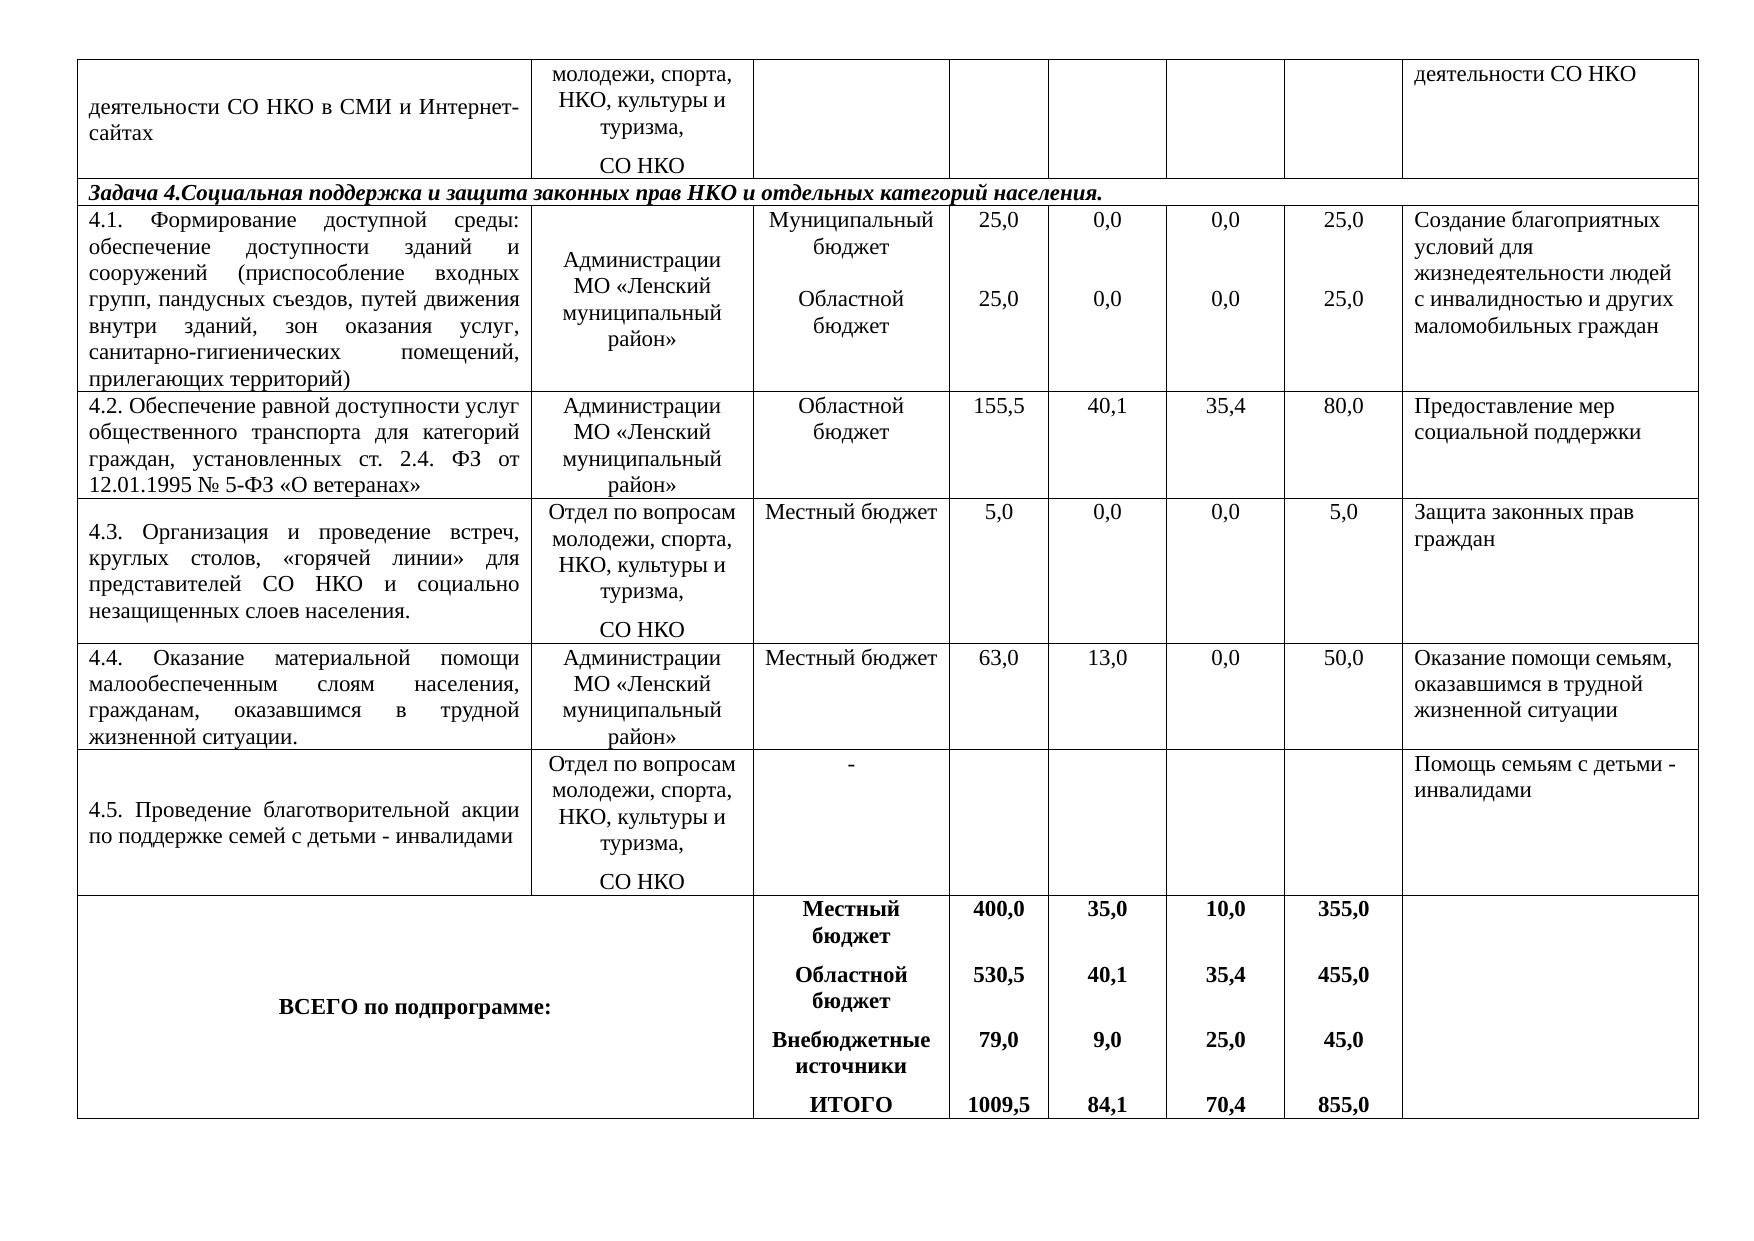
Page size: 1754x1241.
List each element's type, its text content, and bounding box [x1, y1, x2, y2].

table_cell Местный бюджет [754, 644, 949, 749]
table_cell Создание благоприятных условий для жизнедеятельности людей с инвалидностью и других маломобильных граждан [1403, 206, 1698, 391]
table_cell [1403, 896, 1698, 1117]
table_cell 50,0 [1285, 644, 1402, 749]
table_cell Помощь семьям с детьми - инвалидами [1403, 750, 1698, 894]
table_cell 4.3. Организация и проведение встреч, круглых столов, «горячей линии» для представителей СО НКО и социально незащищенных слоев населения. [78, 499, 531, 643]
table_cell 35,0 40,1 9,0 84,1 [1049, 896, 1166, 1117]
table_cell 35,4 [1167, 392, 1284, 497]
table_cell [950, 60, 1048, 178]
table_cell Предоставление мер социальной поддержки [1403, 392, 1698, 497]
table_cell 0,0 0,0 [1049, 206, 1166, 391]
table_cell 63,0 [950, 644, 1048, 749]
table_cell Администрации МО «Ленский муниципальный район» [532, 644, 753, 749]
table_cell Отдел по вопросам молодежи, спорта, НКО, культуры и туризма, СО НКО [532, 750, 753, 894]
table_cell ВСЕГО по подпрограмме: [78, 896, 753, 1117]
table_cell 10,0 35,4 25,0 70,4 [1167, 896, 1284, 1117]
table_cell 25,0 25,0 [1285, 206, 1402, 391]
table_cell [1049, 750, 1166, 894]
table_cell Администрации МО «Ленский муниципальный район» [532, 206, 753, 391]
table_cell Местный бюджет Областной бюджет Внебюджетные источники ИТОГО [754, 896, 949, 1117]
table_cell [1167, 60, 1284, 178]
table_cell Оказание помощи семьям, оказавшимся в трудной жизненной ситуации [1403, 644, 1698, 749]
table_cell Областной бюджет [754, 392, 949, 497]
table_cell 5,0 [1285, 499, 1402, 643]
table_cell 0,0 0,0 [1167, 206, 1284, 391]
table_cell Муниципальный бюджет Областной бюджет [754, 206, 949, 391]
table_cell [1285, 750, 1402, 894]
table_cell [532, 60, 753, 178]
table_cell Защита законных прав граждан [1403, 499, 1698, 643]
table_cell 355,0 455,0 45,0 855,0 [1285, 896, 1402, 1117]
table_cell Местный бюджет [754, 499, 949, 643]
table_cell [1049, 60, 1166, 178]
table_cell Администрации МО «Ленский муниципальный район» [532, 392, 753, 497]
table_cell Задача 4.Социальная поддержка и защита законных прав НКО и отдельных категорий населения. [78, 179, 1698, 205]
table_cell 4.4. Оказание материальной помощи малообеспеченным слоям населения, гражданам, оказавшимся в трудной жизненной ситуации. [78, 644, 531, 749]
table_cell 80,0 [1285, 392, 1402, 497]
table_cell [1285, 60, 1402, 178]
table_cell 400,0 530,5 79,0 1009,5 [950, 896, 1048, 1117]
table_cell 25,0 25,0 [950, 206, 1048, 391]
table_cell 5,0 [950, 499, 1048, 643]
table_cell 155,5 [950, 392, 1048, 497]
table_cell Отдел по вопросам молодежи, спорта, НКО, культуры и туризма, СО НКО [532, 499, 753, 643]
table_cell [1167, 750, 1284, 894]
table_cell [950, 750, 1048, 894]
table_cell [78, 60, 531, 178]
table_cell 0,0 [1049, 499, 1166, 643]
table_cell - [754, 60, 949, 178]
table_cell 13,0 [1049, 644, 1166, 749]
table_cell 40,1 [1049, 392, 1166, 497]
table_cell 4.2. Обеспечение равной доступности услуг общественного транспорта для категорий граждан, установленных ст. 2.4. ФЗ от 12.01.1995 № 5-ФЗ «О ветеранах» [78, 392, 531, 497]
table_cell 0,0 [1167, 499, 1284, 643]
table_cell 4.1. Формирование доступной среды: обеспечение доступности зданий и сооружений (приспособление входных групп, пандусных съездов, путей движения внутри зданий, зон оказания услуг, санитарно-гигиенических помещений, прилегающих территорий) [78, 206, 531, 391]
table_cell 0,0 [1167, 644, 1284, 749]
table_cell 4.5. Проведение благотворительной акции по поддержке семей с детьми - инвалидами [78, 750, 531, 894]
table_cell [1403, 60, 1698, 178]
table_cell - [754, 750, 949, 894]
